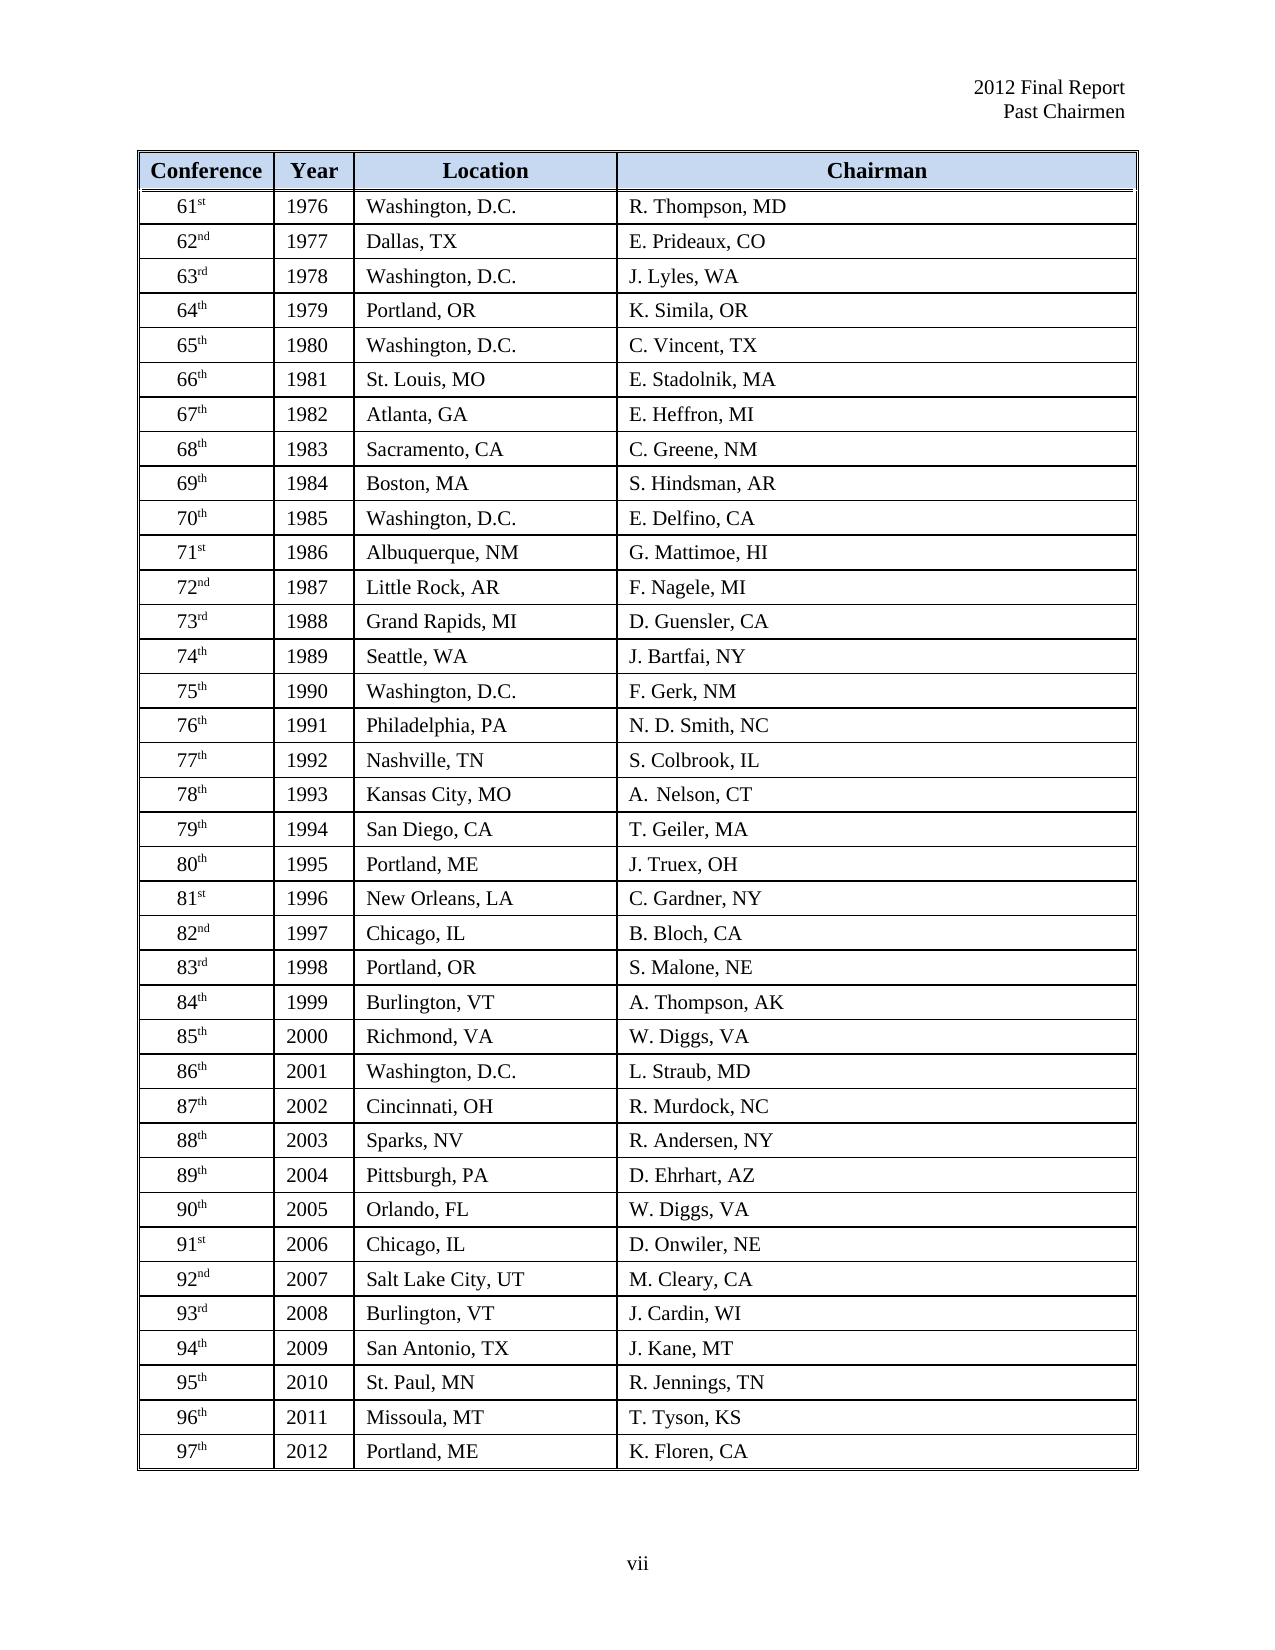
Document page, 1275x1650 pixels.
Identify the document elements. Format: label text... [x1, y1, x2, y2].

table_cell G. Mattimoe, HI [618, 536, 1136, 569]
table_cell 62nd [140, 225, 273, 258]
table_cell K. Floren, CA [618, 1435, 1136, 1468]
table_cell J. Lyles, WA [618, 259, 1136, 292]
table_cell 91st [140, 1228, 273, 1261]
table_cell 76th [140, 709, 273, 742]
table_cell 65th [140, 328, 273, 361]
table_cell 1998 [275, 951, 353, 984]
table_cell 2002 [275, 1089, 353, 1122]
table_cell 82nd [140, 916, 273, 949]
table_cell S. Malone, NE [618, 951, 1136, 984]
table_cell Cincinnati, OH [355, 1089, 616, 1122]
table_cell 96th [140, 1401, 273, 1433]
table_cell 94th [140, 1331, 273, 1364]
table_cell 1983 [275, 432, 353, 465]
table_cell 89th [140, 1158, 273, 1191]
table_cell C. Greene, NM [618, 432, 1136, 465]
table_cell C. Vincent, TX [618, 328, 1136, 361]
table_cell Nelson, CT [618, 778, 1136, 811]
table_cell 67th [140, 398, 273, 431]
table_cell 1977 [275, 225, 353, 258]
table_cell Washington, D.C. [355, 1055, 616, 1088]
table_cell Chicago, IL [355, 916, 616, 949]
table_cell 1980 [275, 328, 353, 361]
table_cell E. Delfino, CA [618, 501, 1136, 534]
table_cell 80th [140, 847, 273, 880]
table_header Chairman [618, 153, 1136, 188]
table_cell W. Diggs, VA [618, 1193, 1136, 1226]
table_cell 1986 [275, 536, 353, 569]
table_cell S. Colbrook, IL [618, 743, 1136, 776]
table_cell 64th [140, 294, 273, 327]
table_cell 1976 [275, 192, 353, 223]
table_cell 1979 [275, 294, 353, 327]
table_cell St. Paul, MN [355, 1366, 616, 1399]
table_cell D. Guensler, CA [618, 605, 1136, 638]
table_cell 92nd [140, 1262, 273, 1295]
table_cell F. Nagele, MI [618, 571, 1136, 603]
table_cell 1990 [275, 674, 353, 707]
table_cell 68th [140, 432, 273, 465]
table_cell 74th [140, 640, 273, 673]
table_cell Washington, D.C. [355, 328, 616, 361]
table_cell F. Gerk, NM [618, 674, 1136, 707]
table_cell Washington, D.C. [355, 674, 616, 707]
table_cell 79th [140, 813, 273, 846]
table_cell 1985 [275, 501, 353, 534]
table_cell R. Andersen, NY [618, 1124, 1136, 1157]
table_cell 1991 [275, 709, 353, 742]
table_cell D. Ehrhart, AZ [618, 1158, 1136, 1191]
table_cell New Orleans, LA [355, 882, 616, 915]
table_cell 2012 [275, 1435, 353, 1468]
table_cell 1988 [275, 605, 353, 638]
table_cell 71st [140, 536, 273, 569]
table_header Year [275, 153, 353, 188]
table_cell 83rd [140, 951, 273, 984]
table_cell 1989 [275, 640, 353, 673]
table_cell S. Hindsman, AR [618, 467, 1136, 500]
table_cell R. Murdock, NC [618, 1089, 1136, 1122]
table_cell Sparks, NV [355, 1124, 616, 1157]
table_cell B. Bloch, CA [618, 916, 1136, 949]
table_cell 78th [140, 778, 273, 811]
table_cell 86th [140, 1055, 273, 1088]
table_cell Chicago, IL [355, 1228, 616, 1261]
table_cell Philadelphia, PA [355, 709, 616, 742]
table_cell C. Gardner, NY [618, 882, 1136, 915]
table_cell 2004 [275, 1158, 353, 1191]
table_cell Missoula, MT [355, 1401, 616, 1433]
table_cell 1993 [275, 778, 353, 811]
table_cell Grand Rapids, MI [355, 605, 616, 638]
table_cell 2008 [275, 1297, 353, 1330]
table_cell Atlanta, GA [355, 398, 616, 431]
table_cell 2011 [275, 1401, 353, 1433]
table_cell 1978 [275, 259, 353, 292]
table_cell Orlando, FL [355, 1193, 616, 1226]
table_cell 87th [140, 1089, 273, 1122]
table_cell Nashville, TN [355, 743, 616, 776]
table_cell 2009 [275, 1331, 353, 1364]
table_cell 1987 [275, 571, 353, 603]
table_cell 2001 [275, 1055, 353, 1088]
table_cell Salt Lake City, UT [355, 1262, 616, 1295]
table_cell 61st [140, 189, 273, 223]
table_cell Portland, OR [355, 294, 616, 327]
table_cell 1982 [275, 398, 353, 431]
table_cell Portland, ME [355, 847, 616, 880]
table_cell 95th [140, 1366, 273, 1399]
table_cell 75th [140, 674, 273, 707]
table_cell St. Louis, MO [355, 363, 616, 396]
table_cell A. Thompson, AK [618, 986, 1136, 1018]
table_cell Washington, D.C. [355, 259, 616, 292]
table_cell San Diego, CA [355, 813, 616, 846]
table_cell W. Diggs, VA [618, 1020, 1136, 1053]
table_cell Albuquerque, NM [355, 536, 616, 569]
table_cell 63rd [140, 259, 273, 292]
table_cell 72nd [140, 571, 273, 603]
table_cell R. Thompson, MD [618, 189, 1136, 223]
table_cell J. Bartfai, NY [618, 640, 1136, 673]
table_cell N. D. Smith, NC [618, 709, 1136, 742]
table_cell Portland, OR [355, 951, 616, 984]
table_cell L. Straub, MD [618, 1055, 1136, 1088]
table_cell Washington, D.C. [355, 501, 616, 534]
table_cell Dallas, TX [355, 225, 616, 258]
table_cell 85th [140, 1020, 273, 1053]
table_cell 2003 [275, 1124, 353, 1157]
table_cell 66th [140, 363, 273, 396]
table_cell E. Stadolnik, MA [618, 363, 1136, 396]
table_cell D. Onwiler, NE [618, 1228, 1136, 1261]
table_cell 1984 [275, 467, 353, 500]
table_cell 1992 [275, 743, 353, 776]
table_cell Seattle, WA [355, 640, 616, 673]
table_cell 70th [140, 501, 273, 534]
table_cell 2010 [275, 1366, 353, 1399]
table_cell 1994 [275, 813, 353, 846]
table_cell M. Cleary, CA [618, 1262, 1136, 1295]
table_cell Portland, ME [355, 1435, 616, 1468]
table_cell 2000 [275, 1020, 353, 1053]
table_cell 2006 [275, 1228, 353, 1261]
table_cell 84th [140, 986, 273, 1018]
table_cell 69th [140, 467, 273, 500]
table_cell Pittsburgh, PA [355, 1158, 616, 1191]
table_cell 1999 [275, 986, 353, 1018]
table_cell T. Tyson, KS [618, 1401, 1136, 1433]
table_cell Richmond, VA [355, 1020, 616, 1053]
table_cell T. Geiler, MA [618, 813, 1136, 846]
table_cell 81st [140, 882, 273, 915]
table_cell 93rd [140, 1297, 273, 1330]
table_cell 2007 [275, 1262, 353, 1295]
table_cell Sacramento, CA [355, 432, 616, 465]
table_cell K. Simila, OR [618, 294, 1136, 327]
table_cell 88th [140, 1124, 273, 1157]
table_cell Burlington, VT [355, 986, 616, 1018]
table_cell San Antonio, TX [355, 1331, 616, 1364]
table_cell J. Truex, OH [618, 847, 1136, 880]
table_cell Washington, D.C. [355, 192, 616, 223]
table_cell 97th [140, 1435, 273, 1468]
table_cell 73rd [140, 605, 273, 638]
table_cell Burlington, VT [355, 1297, 616, 1330]
table_cell 1995 [275, 847, 353, 880]
table_cell 1997 [275, 916, 353, 949]
table_header Location [355, 153, 616, 188]
table_cell 90th [140, 1193, 273, 1226]
table_cell E. Heffron, MI [618, 398, 1136, 431]
table_cell 1996 [275, 882, 353, 915]
table_cell 77th [140, 743, 273, 776]
table_cell J. Cardin, WI [618, 1297, 1136, 1330]
table_cell Little Rock, AR [355, 571, 616, 603]
table_cell R. Jennings, TN [618, 1366, 1136, 1399]
table_cell Boston, MA [355, 467, 616, 500]
table_cell E. Prideaux, CO [618, 225, 1136, 258]
table_cell 1981 [275, 363, 353, 396]
table_cell J. Kane, MT [618, 1331, 1136, 1364]
table_cell Kansas City, MO [355, 778, 616, 811]
table_header Conference [140, 153, 273, 188]
table_cell 2005 [275, 1193, 353, 1226]
